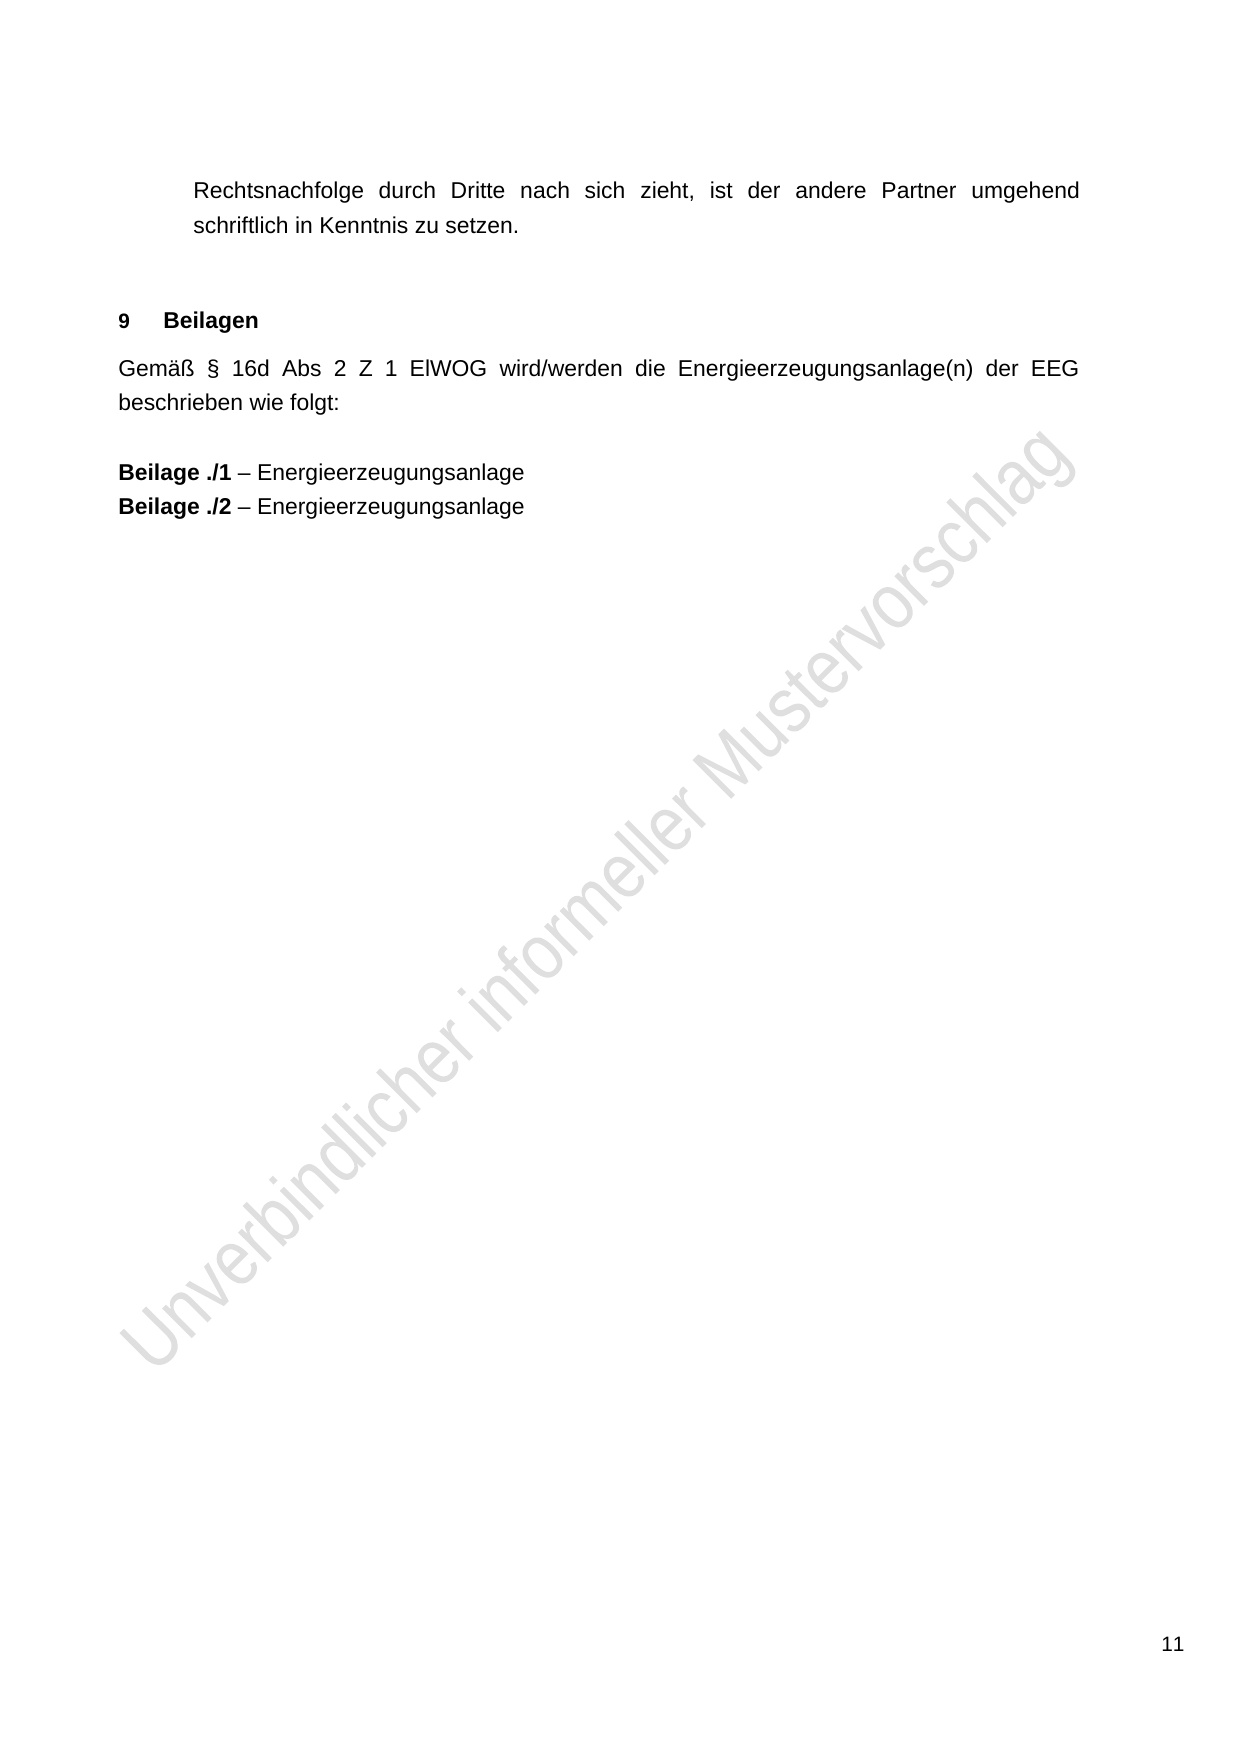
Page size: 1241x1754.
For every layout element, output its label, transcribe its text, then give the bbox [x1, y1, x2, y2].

text Beilage ./2 – Energieerzeugungsanlage [118, 493, 1081, 520]
text Beilage ./1 – Energieerzeugungsanlage [118, 459, 1081, 485]
text Gemäß § 16d Abs 2 Z 1 ElWOG wird/werden die Energieerzeugungsanlage(n) der EEG beschrieben wie folgt: [118, 354, 1081, 416]
subtitle Beilagen [118, 306, 1081, 334]
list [156, 177, 1081, 238]
